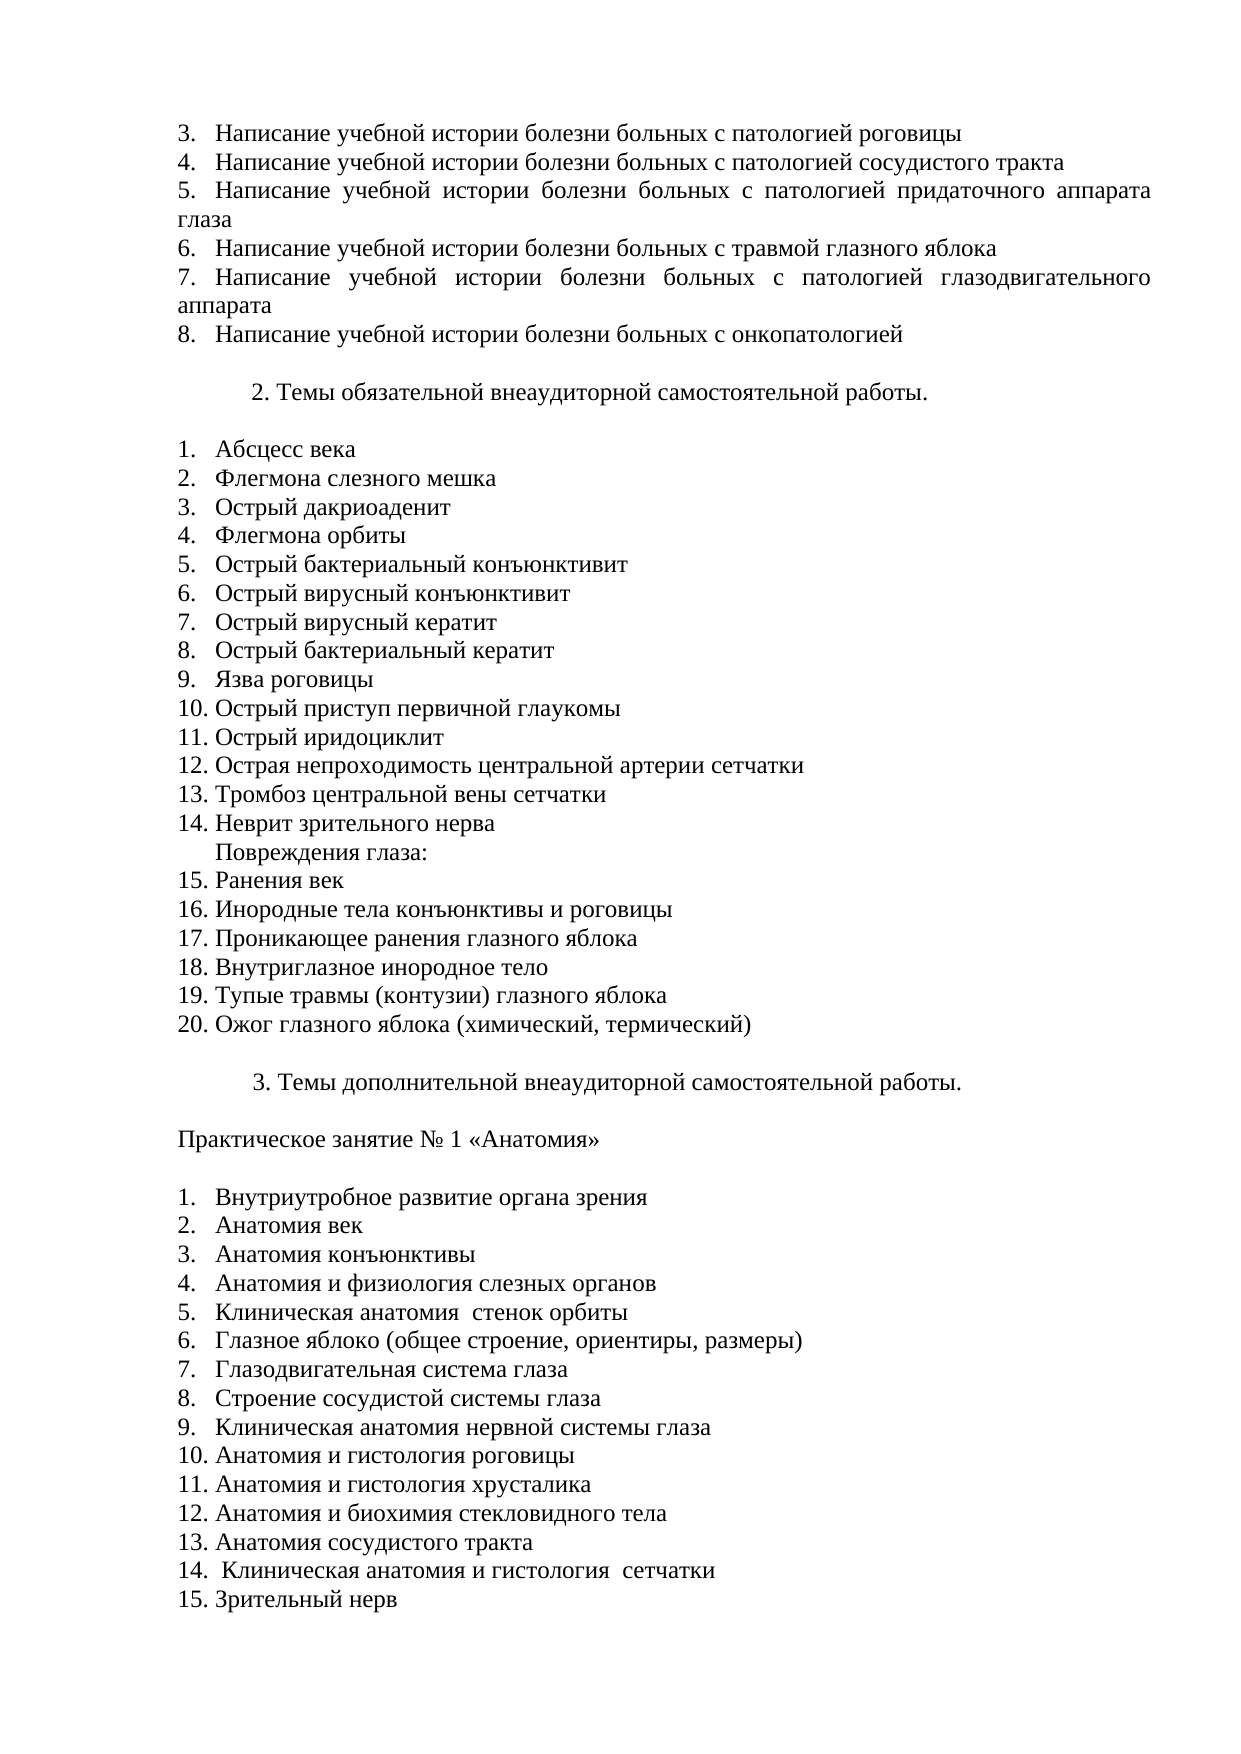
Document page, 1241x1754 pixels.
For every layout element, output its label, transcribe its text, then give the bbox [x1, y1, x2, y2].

list Язва роговицы [177, 664, 1152, 693]
list Глазодвигательная система глаза [177, 1354, 1152, 1383]
list Клиническая анатомия и гистология сетчатки [177, 1556, 1152, 1584]
list Острый вирусный кератит [177, 607, 1152, 636]
text Повреждения глаза: [177, 837, 1152, 866]
list Тупые травмы (контузии) глазного яблока [177, 981, 1152, 1009]
list Клиническая анатомия нервной системы глаза [177, 1412, 1152, 1441]
list Написание учебной истории болезни больных с патологией роговицы [177, 118, 1152, 147]
list Острый бактериальный кератит [177, 636, 1152, 664]
list Анатомия и биохимия стекловидного тела [177, 1498, 1152, 1527]
list Острый вирусный конъюнктивит [177, 578, 1152, 607]
text 3. Темы дополнительной внеаудиторной самостоятельной работы. [177, 1067, 1152, 1096]
list Инородные тела конъюнктивы и роговицы [177, 894, 1152, 923]
list Анатомия век [177, 1211, 1152, 1239]
list Внутриутробное развитие органа зрения [177, 1182, 1152, 1211]
list Глазное яблоко (общее строение, ориентиры, размеры) [177, 1326, 1152, 1354]
list Острый приступ первичной глаукомы [177, 693, 1152, 722]
list Флегмона орбиты [177, 521, 1152, 549]
list Проникающее ранения глазного яблока [177, 923, 1152, 952]
list Ранения век [177, 866, 1152, 894]
list Острый бактериальный конъюнктивит [177, 549, 1152, 578]
list Тромбоз центральной вены сетчатки [177, 779, 1152, 808]
list Написание учебной истории болезни больных с онкопатологией [177, 319, 1152, 348]
list Неврит зрительного нерва [177, 808, 1152, 837]
list Анатомия и гистология хрусталика [177, 1469, 1152, 1498]
list Острый дакриоаденит [177, 492, 1152, 521]
list Клиническая анатомия стенок орбиты [177, 1297, 1152, 1326]
list Ожог глазного яблока (химический, термический) [177, 1009, 1152, 1038]
list Строение сосудистой системы глаза [177, 1383, 1152, 1412]
list Написание учебной истории болезни больных с травмой глазного яблока [177, 233, 1152, 262]
list Написание учебной истории болезни больных с патологией глазодвигательного аппарата [177, 262, 1152, 319]
list Анатомия и гистология роговицы [177, 1441, 1152, 1469]
list Написание учебной истории болезни больных с патологией сосудистого тракта [177, 147, 1152, 176]
list Флегмона слезного мешка [177, 463, 1152, 492]
list Острая непроходимость центральной артерии сетчатки [177, 751, 1152, 779]
text 2. Темы обязательной внеаудиторной самостоятельной работы. [177, 377, 1152, 406]
list Зрительный нерв [177, 1584, 1152, 1613]
list Абсцесс века [177, 434, 1152, 463]
list Внутриглазное инородное тело [177, 952, 1152, 981]
list Острый иридоциклит [177, 722, 1152, 751]
text Практическое занятие № 1 «Анатомия» [177, 1124, 1152, 1153]
list Анатомия и физиология слезных органов [177, 1268, 1152, 1297]
list Написание учебной истории болезни больных с патологией придаточного аппарата глаза [177, 176, 1152, 233]
list Анатомия конъюнктивы [177, 1239, 1152, 1268]
list Анатомия сосудистого тракта [177, 1527, 1152, 1556]
